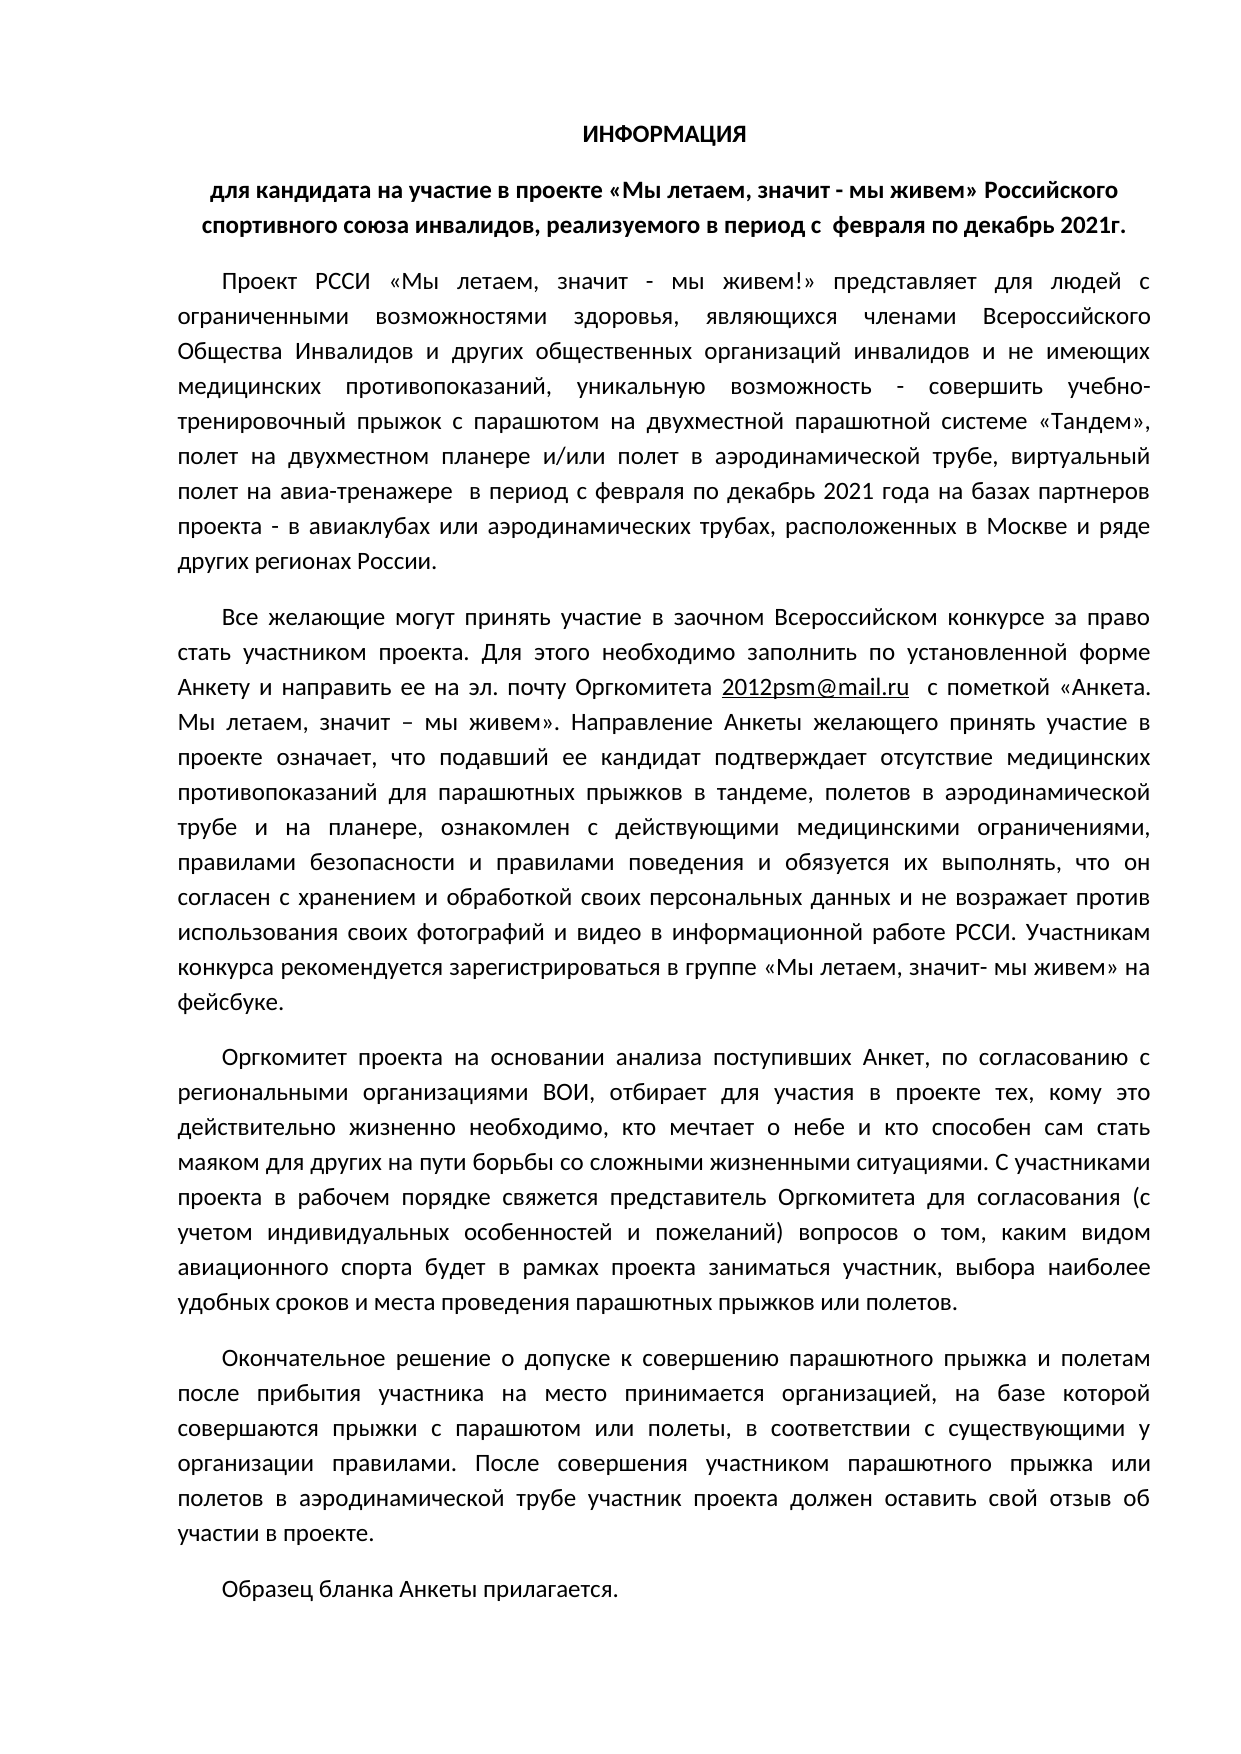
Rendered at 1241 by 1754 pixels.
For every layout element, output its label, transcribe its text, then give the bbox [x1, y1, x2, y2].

text для кандидата на участие в проекте «Мы летаем, значит - мы живем» Российского спортивного союза инвалидов, реализуемого в период с февраля по декабрь 2021г. [177, 174, 1152, 239]
text Проект РССИ «Мы летаем, значит - мы живем!» представляет для людей с ограниченными возможностями здоровья, являющихся членами Всероссийского Общества Инвалидов и других общественных организаций инвалидов и не имеющих медицинских противопоказаний, уникальную возможность - совершить учебно-тренировочный прыжок с парашютом на двухместной парашютной системе «Тандем», полет на двухместном планере и/или полет в аэродинамической трубе, виртуальный полет на авиа-тренажере в период с февраля по декабрь 2021 года на базах партнеров проекта - в авиаклубах или аэродинамических трубах, расположенных в Москве и ряде других регионах России. [177, 265, 1152, 575]
text Оргкомитет проекта на основании анализа поступивших Анкет, по согласованию с региональными организациями ВОИ, отбирает для участия в проекте тех, кому это действительно жизненно необходимо, кто мечтает о небе и кто способен сам стать маяком для других на пути борьбы со сложными жизненными ситуациями. С участниками проекта в рабочем порядке свяжется представитель Оргкомитета для согласования (с учетом индивидуальных особенностей и пожеланий) вопросов о том, каким видом авиационного спорта будет в рамках проекта заниматься участник, выбора наиболее удобных сроков и места проведения парашютных прыжков или полетов. [177, 1041, 1152, 1317]
text Образец бланка Анкеты прилагается. [177, 1573, 1152, 1604]
text Окончательное решение о допуске к совершению парашютного прыжка и полетам после прибытия участника на место принимается организацией, на базе которой совершаются прыжки с парашютом или полеты, в соответствии с существующими у организации правилами. После совершения участником парашютного прыжка или полетов в аэродинамической трубе участник проекта должен оставить свой отзыв об участии в проекте. [177, 1342, 1152, 1548]
text ИНФОРМАЦИЯ [177, 118, 1152, 149]
text Все желающие могут принять участие в заочном Всероссийском конкурсе за право стать участником проекта. Для этого необходимо заполнить по установленной форме Анкету и направить ее на эл. почту Оргкомитета 2012psm@mail.ru с пометкой «Анкета. Мы летаем, значит – мы живем». Направление Анкеты желающего принять участие в проекте означает, что подавший ее кандидат подтверждает отсутствие медицинских противопоказаний для парашютных прыжков в тандеме, полетов в аэродинамической трубе и на планере, ознакомлен с действующими медицинскими ограничениями, правилами безопасности и правилами поведения и обязуется их выполнять, что он согласен с хранением и обработкой своих персональных данных и не возражает против использования своих фотографий и видео в информационной работе РССИ. Участникам конкурса рекомендуется зарегистрироваться в группе «Мы летаем, значит- мы живем» на фейсбуке. [177, 601, 1152, 1016]
